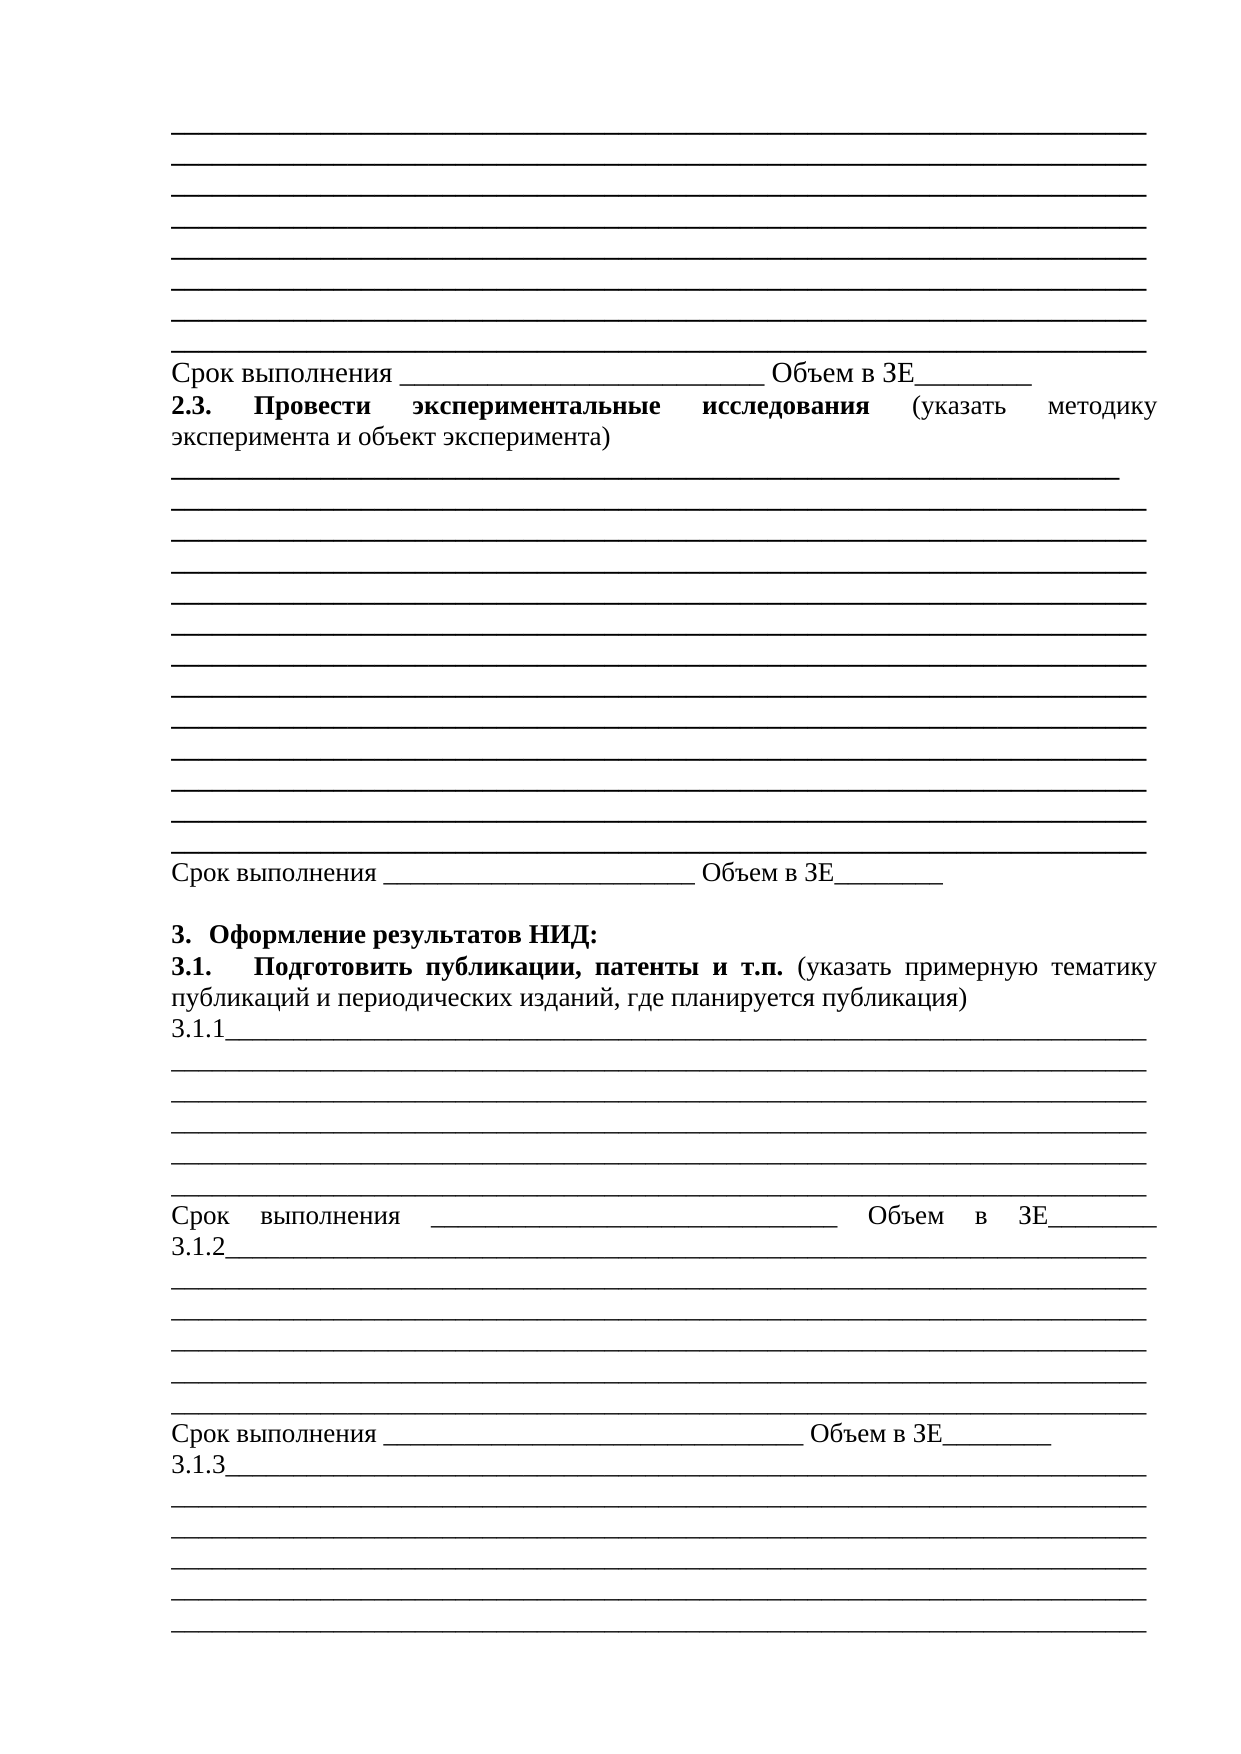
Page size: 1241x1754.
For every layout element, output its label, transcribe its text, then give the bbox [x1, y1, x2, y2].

text Срок выполнения _______________________ Объем в ЗЕ________ [171, 856, 1157, 887]
list Оформление результатов НИД: [171, 918, 1157, 950]
text Срок выполнения ______________________________ Объем в ЗЕ________ 3.1.2____________________________________________________________________________________________________________________________________________________________________________________________________________________________________________________________________________________________________________________________________________________________________________________________________________________________________________ [171, 1199, 1157, 1417]
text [171, 106, 1157, 356]
text 3.1.3____________________________________________________________________________________________________________________________________________________________________________________________________________________________________________________________________________________________________________________________________________________________________________________________________________________________________________ [171, 1448, 1157, 1635]
text Срок выполнения _______________________________ Объем в ЗЕ________ [171, 1417, 1157, 1448]
list Подготовить публикации, патенты и т.п. (указать примерную тематику публикаций и периодических изданий, где планируется публикация) [171, 950, 1157, 1012]
list Провести экспериментальные исследования (указать методику эксперимента и объект эксперимента) [171, 389, 1157, 451]
text ______________________________________________________________________ [171, 451, 1157, 482]
text Срок выполнения _________________________ Объем в ЗЕ________ [171, 356, 1157, 389]
text 3.1.1____________________________________________________________________________________________________________________________________________________________________________________________________________________________________________________________________________________________________________________________________________________________________________________________________________________________________________ [171, 1012, 1157, 1199]
text ________________________________________________________________________________________________________________________________________________________________________________________________________________________________________________________________________________________________________________________________________________________________________________________________________________________________________________________________________________________________________________________________________________________________________________________________________________________________________________________________________________________________________________________________________________________________________________________________________________________________________________________________________________________________ [171, 482, 1157, 856]
